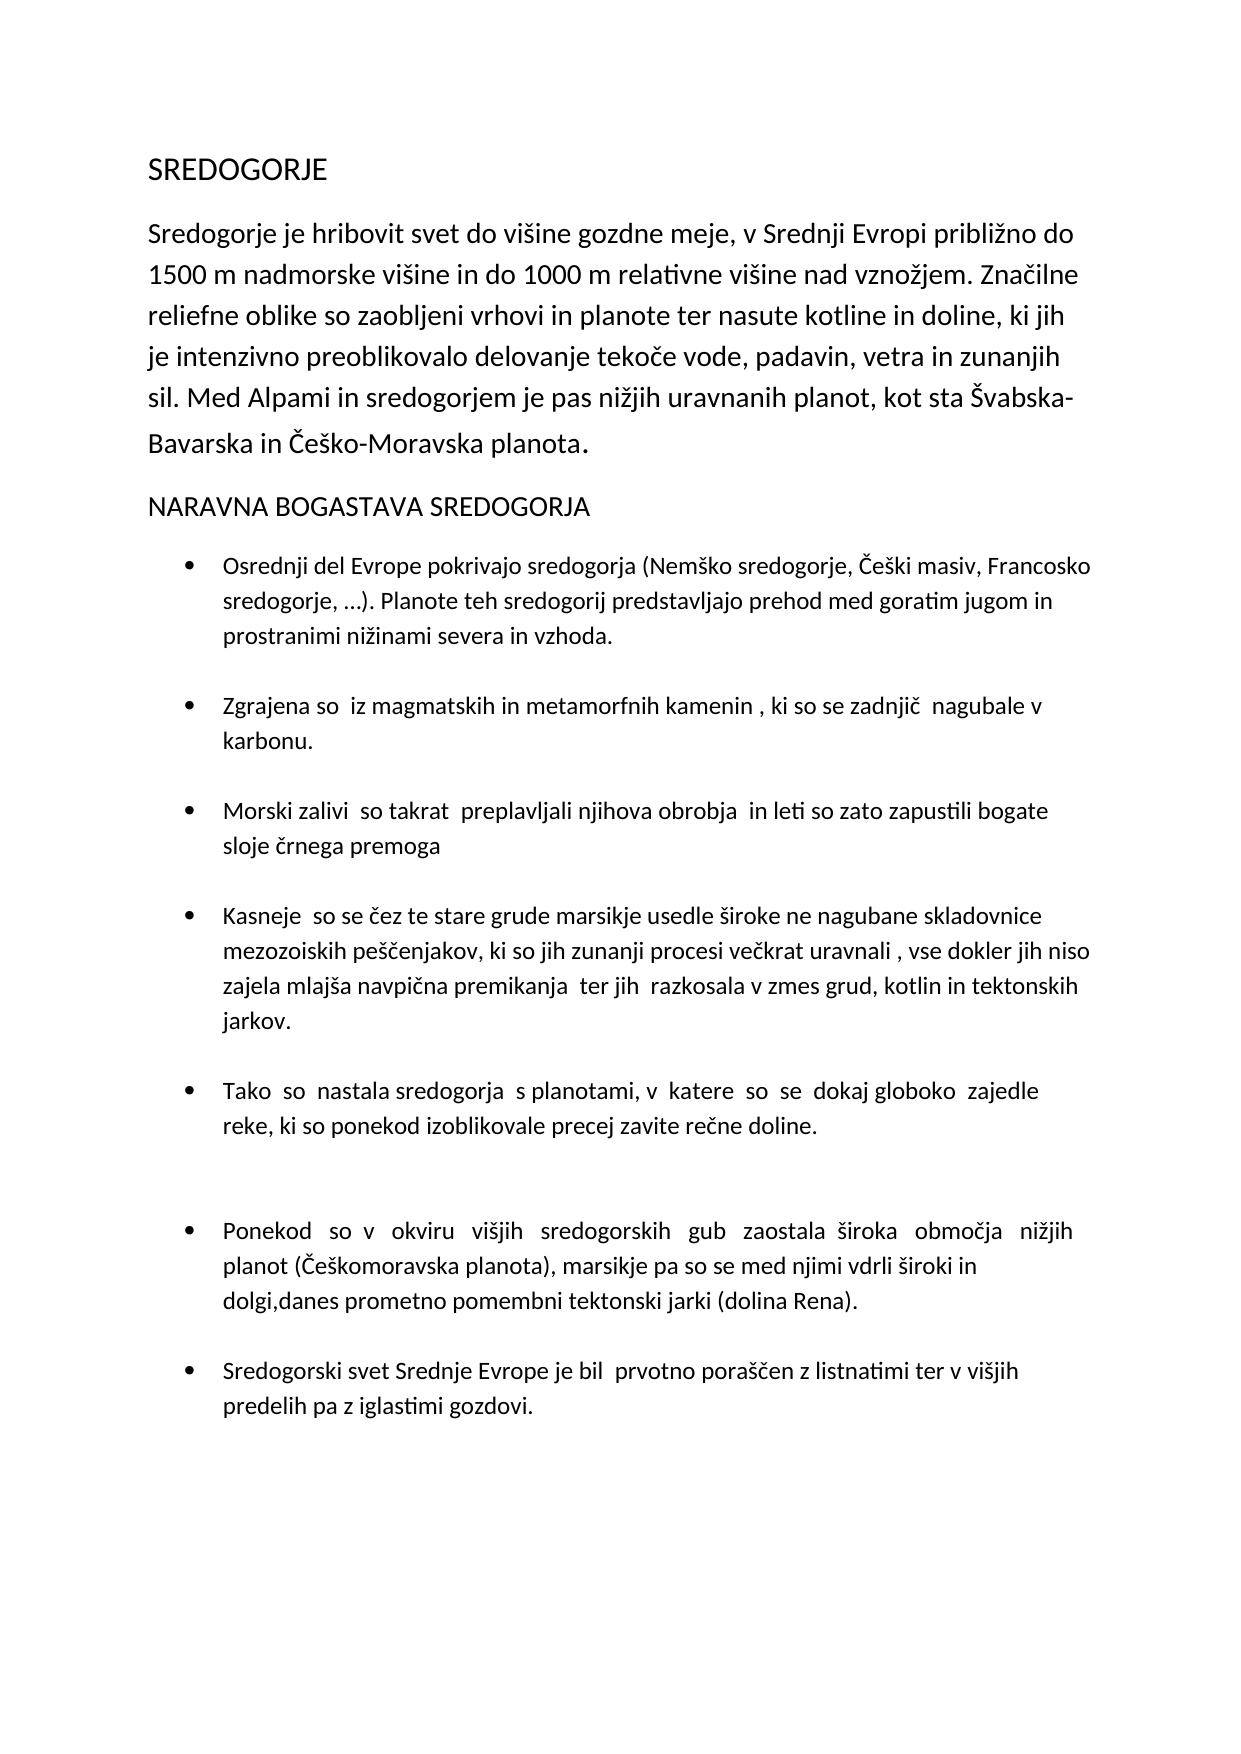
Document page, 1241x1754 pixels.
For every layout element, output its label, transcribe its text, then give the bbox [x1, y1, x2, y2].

list Ponekod so v okviru višjih sredogorskih gub zaostala široka območja nižjih planot (Češkomoravska planota), marsikje pa so se med njimi vdrli široki in dolgi,danes prometno pomembni tektonski jarki (dolina Rena). [185, 1215, 1093, 1316]
text Sredogorje je hribovit svet do višine gozdne meje, v Srednji Evropi približno do 1500 m nadmorske višine in do 1000 m relativne višine nad vznožjem. Značilne reliefne oblike so zaobljeni vrhovi in planote ter nasute kotline in doline, ki jih je intenzivno preoblikovalo delovanje tekoče vode, padavin, vetra in zunanjih sil. Med Alpami in sredogorjem je pas nižjih uravnanih planot, kot sta Švabska-Bavarska in Češko-Moravska planota. [148, 215, 1093, 461]
list Sredogorski svet Srednje Evrope je bil prvotno poraščen z listnatimi ter v višjih predelih pa z iglastimi gozdovi. [185, 1355, 1093, 1421]
list Tako so nastala sredogorja s planotami, v katere so se dokaj globoko zajedle reke, ki so ponekod izoblikovale precej zavite rečne doline. [185, 1075, 1093, 1141]
list Kasneje so se čez te stare grude marsikje usedle široke ne nagubane skladovnice mezozoiskih peščenjakov, ki so jih zunanji procesi večkrat uravnali , vse dokler jih niso [185, 900, 1093, 966]
list Zgrajena so iz magmatskih in metamorfnih kamenin , ki so se zadnjič nagubale v karbonu. [185, 690, 1093, 756]
list Osrednji del Evrope pokrivajo sredogorja (Nemško sredogorje, Češki masiv, Francosko sredogorje, …). Planote teh sredogorij predstavljajo prehod med goratim jugom in prostranimi nižinami severa in vzhoda. [185, 550, 1093, 651]
text SREDOGORJE [148, 148, 1093, 188]
text NARAVNA BOGASTAVA SREDOGORJA [148, 488, 1093, 524]
list Morski zalivi so takrat preplavljali njihova obrobja in leti so zato zapustili bogate sloje črnega premoga [185, 795, 1093, 861]
list zajela mlajša navpična premikanja ter jih razkosala v zmes grud, kotlin in tektonskih jarkov. [223, 970, 1093, 1036]
